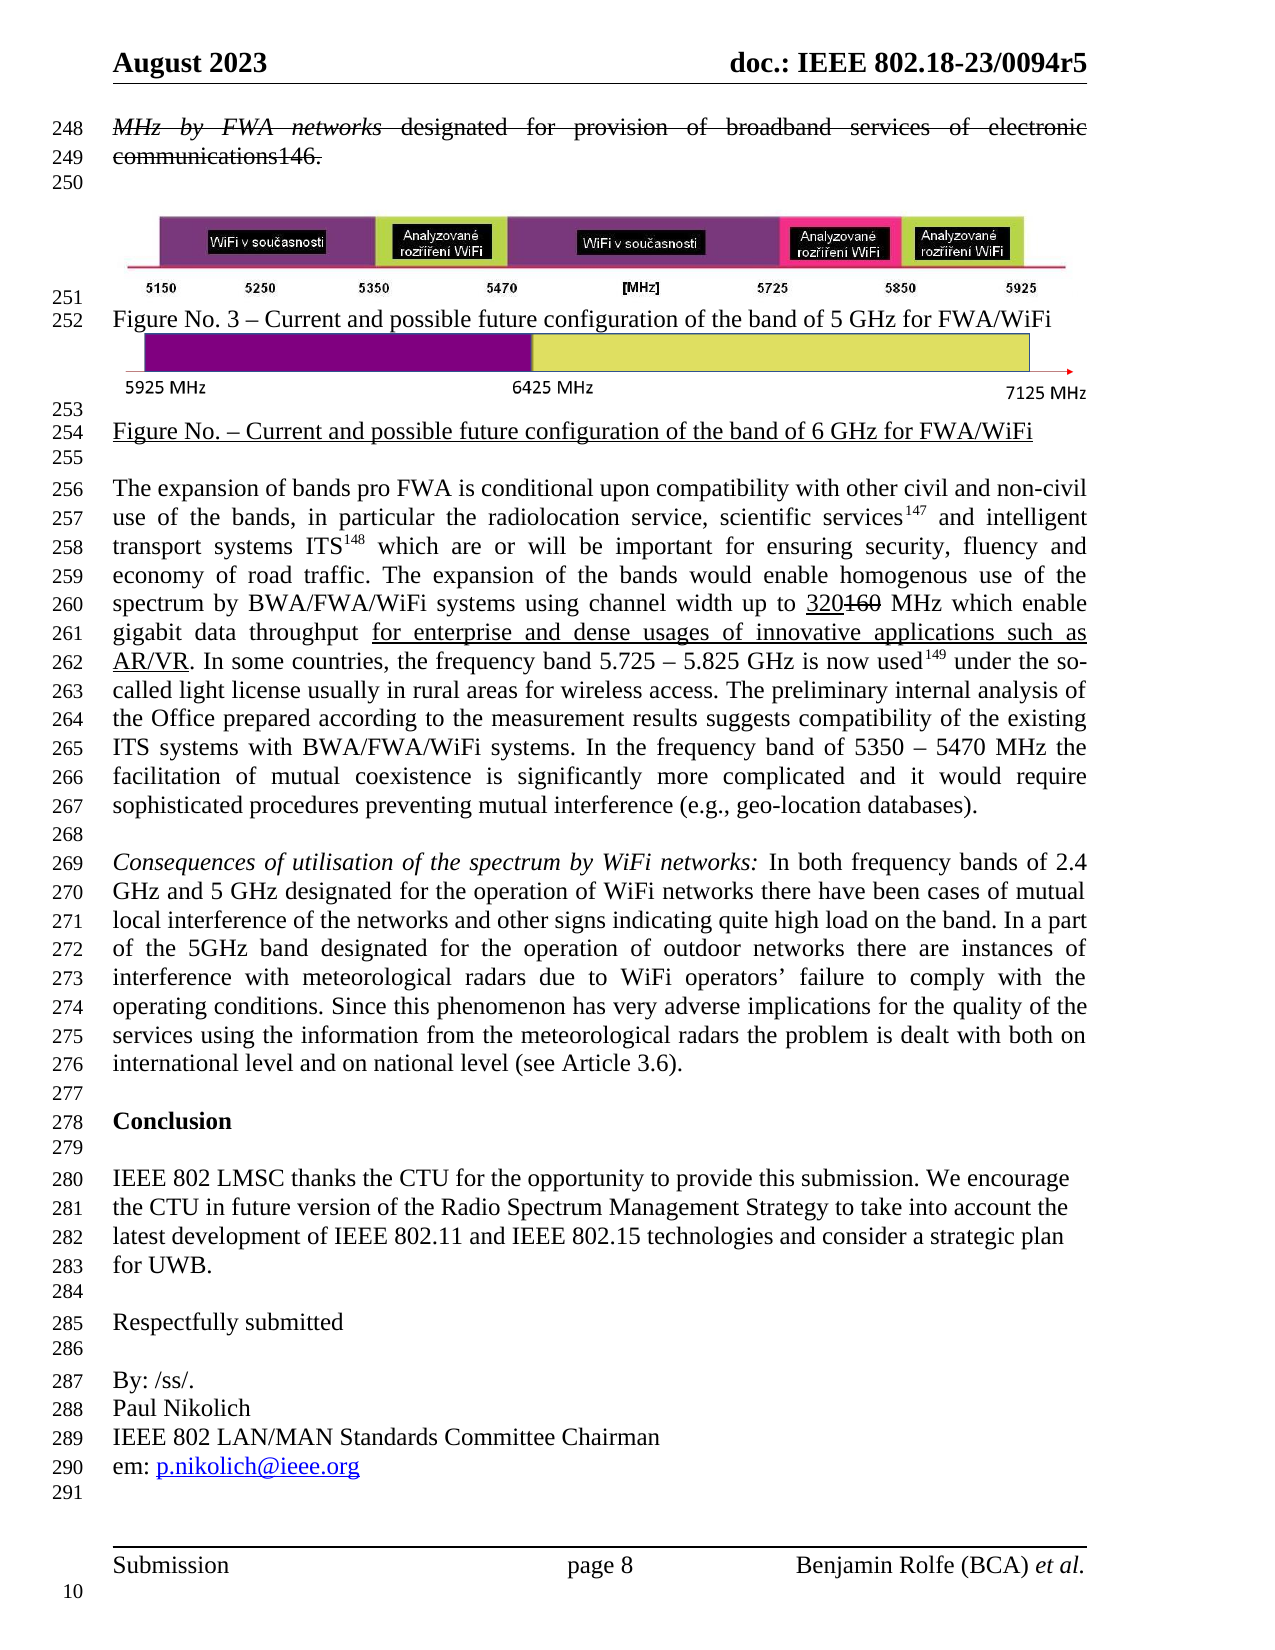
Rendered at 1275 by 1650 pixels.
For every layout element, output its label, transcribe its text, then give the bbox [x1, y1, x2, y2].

text The expansion of bands pro FWA is conditional upon compatibility with other civil and non-civil use of the bands, in particular the radiolocation service, scientific services147 and intelligent transport systems ITS148 which are or will be important for ensuring security, fluency and economy of road traffic. The expansion of the bands would enable homogenous use of the spectrum by BWA/FWA/WiFi systems using channel width up to 320160 MHz which enable gigabit data throughput for enterprise and dense usages of innovative applications such as AR/VR. In some countries, the frequency band 5.725 – 5.825 GHz is now used149 under the so-called light license usually in rural areas for wireless access. The preliminary internal analysis of the Office prepared according to the measurement results suggests compatibility of the existing ITS systems with BWA/FWA/WiFi systems. In the frequency band of 5350 – 5470 MHz the facilitation of mutual coexistence is significantly more complicated and it would require sophisticated procedures preventing mutual interference (e.g., geo-location databases). [112, 473, 1087, 818]
text Conclusion [112, 1106, 1087, 1135]
text By: /ss/. [112, 1365, 1087, 1393]
picture [112, 333, 1099, 416]
picture [112, 198, 1088, 305]
text IEEE 802 LAN/MAN Standards Committee Chairman [112, 1422, 1087, 1451]
text Consequences of utilisation of the spectrum by WiFi networks: In both frequency bands of 2.4 GHz and 5 GHz designated for the operation of WiFi networks there have been cases of mutual local interference of the networks and other signs indicating quite high load on the band. In a part of the 5GHz band designated for the operation of outdoor networks there are instances of interference with meteorological radars due to WiFi operators’ failure to comply with the operating conditions. Since this phenomenon has very adverse implications for the quality of the services using the information from the meteorological radars the problem is dealt with both on international level and on national level (see Article 3.6). [112, 847, 1087, 1077]
text IEEE 802 LMSC thanks the CTU for the opportunity to provide this submission. We encourage the CTU in future version of the Radio Spectrum Management Strategy to take into account the latest development of IEEE 802.11 and IEEE 802.15 technologies and consider a strategic plan for UWB. [112, 1163, 1087, 1278]
text Paul Nikolich [112, 1393, 1087, 1422]
text Figure No. 3 – Current and possible future configuration of the band of 5 GHz for FWA/WiFi [112, 305, 1087, 333]
text Figure No. – Current and possible future configuration of the band of 6 GHz for FWA/WiFi [112, 416, 1087, 445]
text em: p.nikolich@ieee.org [112, 1451, 1087, 1480]
text Respectfully submitted [112, 1307, 1087, 1336]
